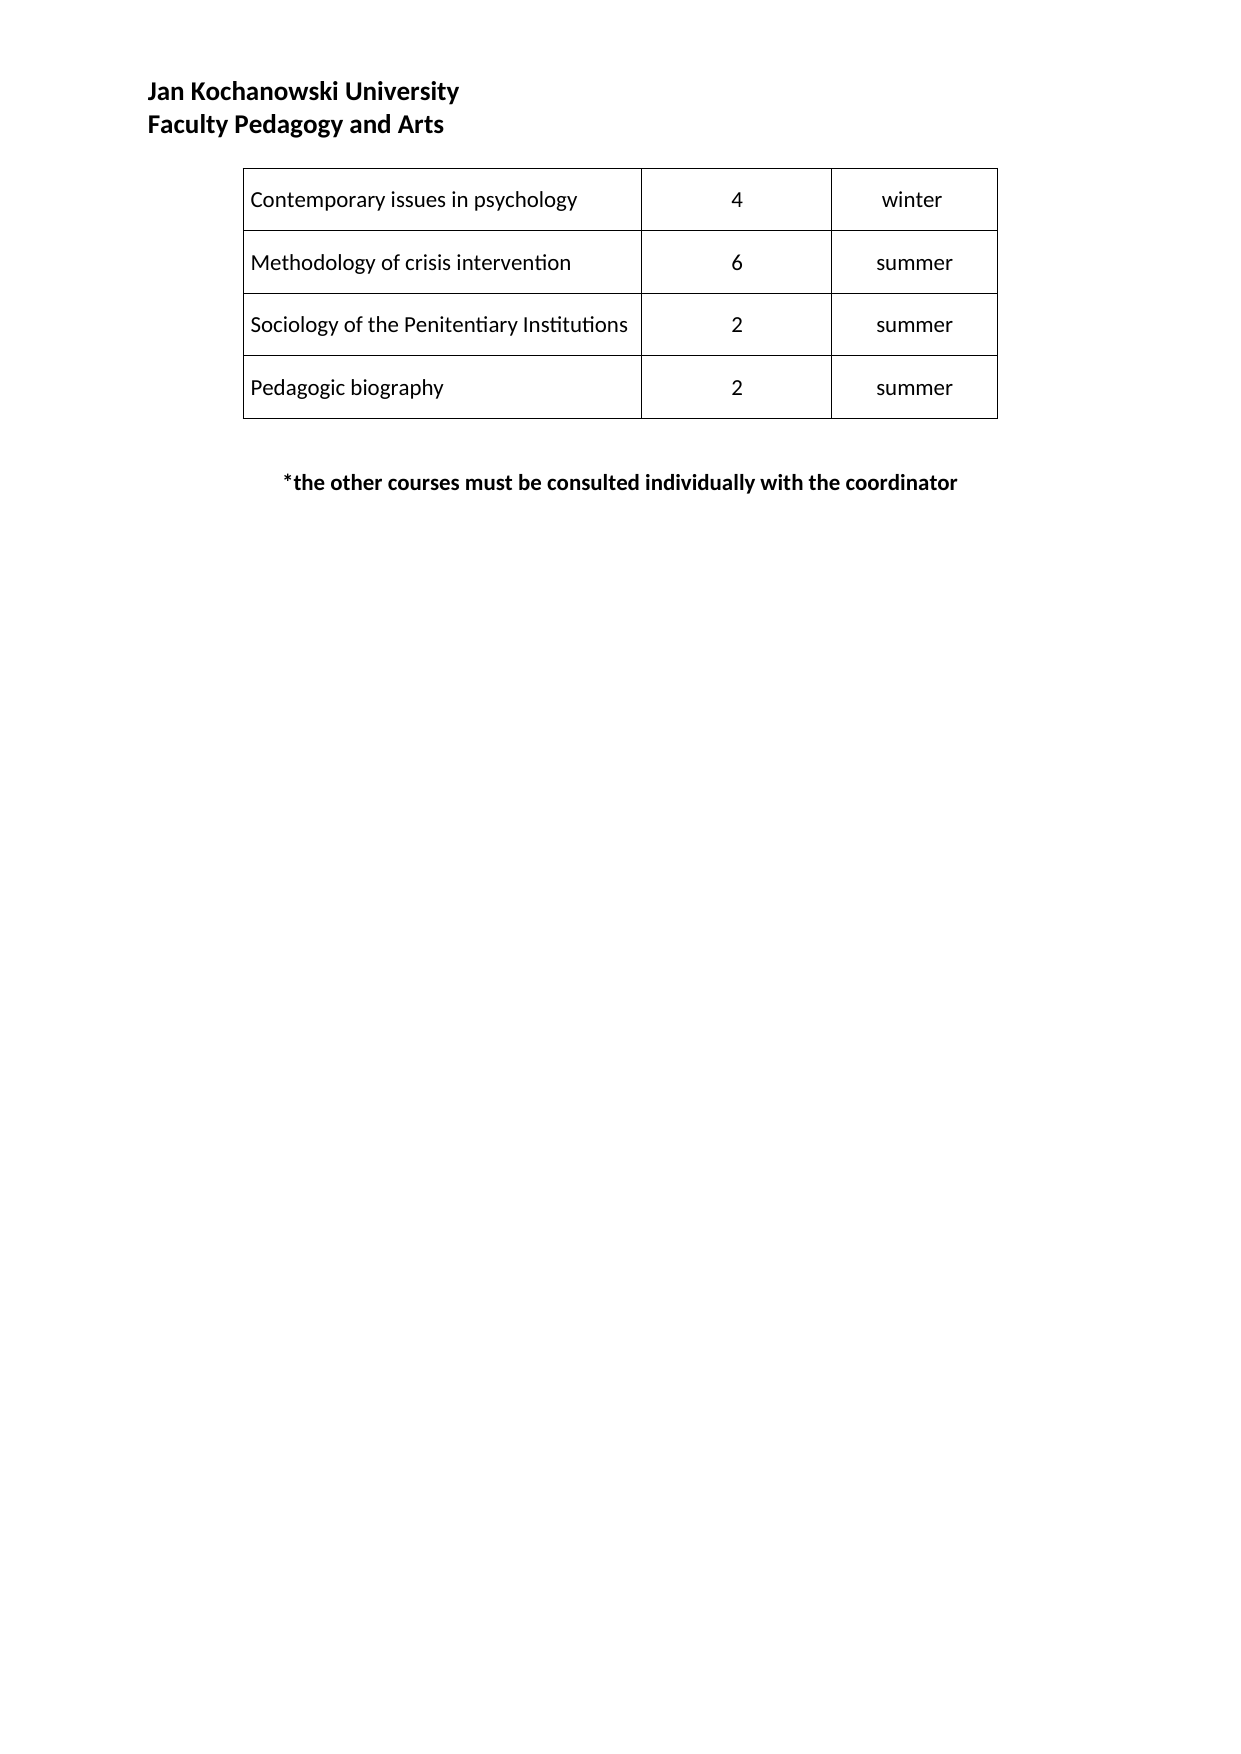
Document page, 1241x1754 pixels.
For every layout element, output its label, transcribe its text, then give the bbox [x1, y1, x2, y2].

table_cell summer [832, 356, 997, 418]
table_cell Pedagogic biography [244, 356, 641, 418]
table_cell Contemporary issues in psychology [244, 169, 641, 230]
table_cell Sociology of the Penitentiary Institutions [244, 294, 641, 355]
text *the other courses must be consulted individually with the coordinator [148, 468, 1093, 496]
table_cell 2 [642, 294, 831, 355]
table_cell Methodology of crisis intervention [244, 231, 641, 293]
table_cell 4 [642, 169, 831, 230]
table_cell summer [832, 294, 997, 355]
table_cell winter [832, 169, 997, 230]
table_cell summer [832, 231, 997, 293]
table_cell 6 [642, 231, 831, 293]
table_cell 2 [642, 356, 831, 418]
